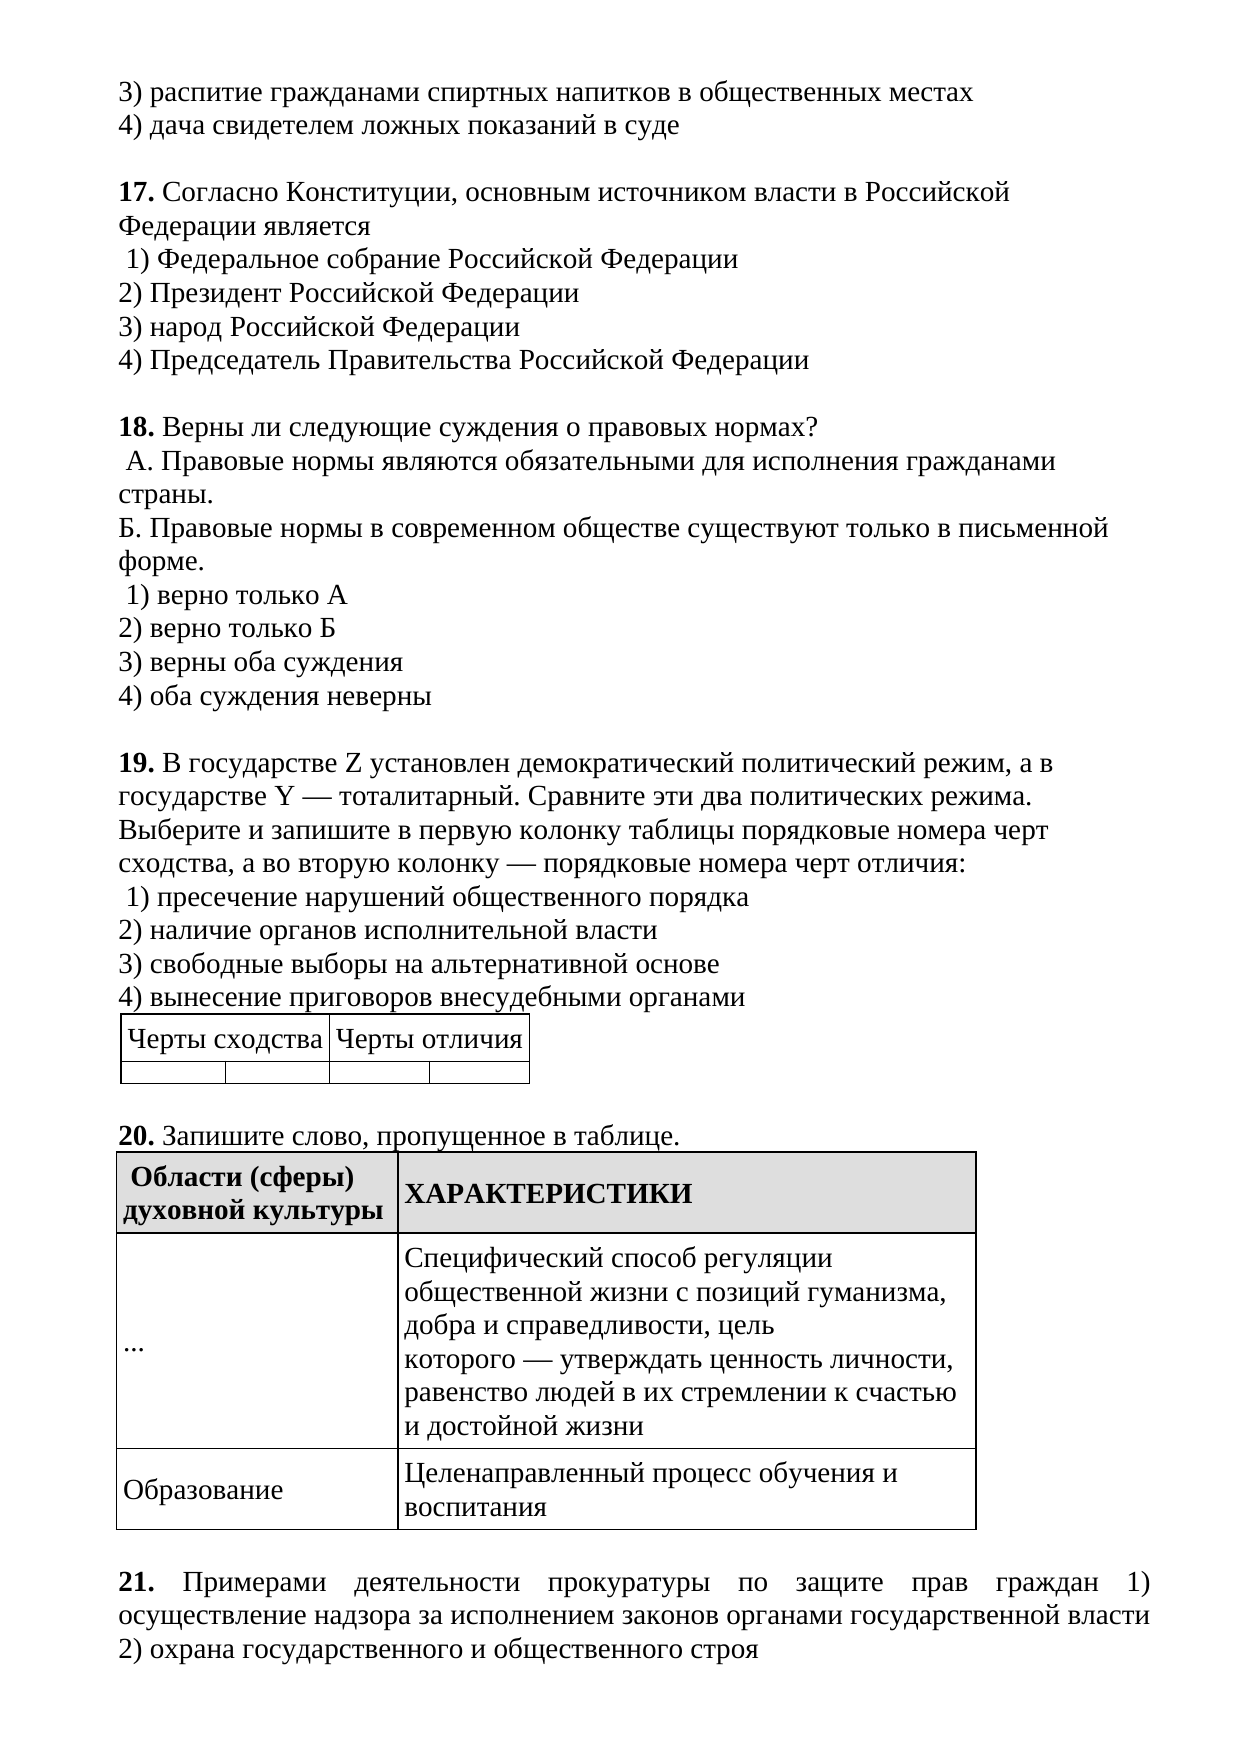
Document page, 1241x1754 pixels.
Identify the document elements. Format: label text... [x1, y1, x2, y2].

table_cell [226, 1062, 329, 1082]
text 1) пресечение нарушений общественного порядка [118, 879, 1152, 912]
table_cell [122, 1062, 225, 1082]
text 19. В государстве Z установлен демократический политический режим, а в государстве Y — тоталитарный. Сравните эти два политических режима. Выберите и запишите в первую колонку таблицы порядковые номера черт сходства, а во вторую колонку — порядковые номера черт отличия: [118, 745, 1152, 879]
table_cell [430, 1062, 529, 1082]
table_header ХАРАКТЕРИСТИКИ [399, 1153, 975, 1232]
text 3) распитие гражданами спиртных напитков в общественных местах [118, 74, 1152, 107]
text 20. Запишите слово, пропущенное в таблице. [118, 1118, 1152, 1151]
text Б. Правовые нормы в современном обществе существуют только в письменной форме. [118, 510, 1152, 577]
text 2) охрана государственного и общественного строя [118, 1631, 1152, 1664]
table_cell Образование [117, 1449, 397, 1529]
text 17. Согласно Конституции, основным источником власти в Российской Федерации является [118, 174, 1152, 242]
text 2) верно только Б [118, 611, 1152, 644]
text 3) народ Российской Федерации [118, 309, 1152, 342]
table_cell Целенаправленный процесс обучения и воспитания [399, 1449, 975, 1529]
table_cell ... [117, 1234, 397, 1448]
table_cell [330, 1062, 429, 1082]
text 21. Примерами деятельности прокуратуры по защите прав граждан 1) осуществление надзора за исполнением законов органами государственной власти [118, 1564, 1152, 1631]
text 1) верно только А [118, 577, 1152, 611]
text 1) Федеральное собрание Российской Федерации [118, 242, 1152, 275]
text А. Правовые нормы являются обязательными для исполнения гражданами страны. [118, 443, 1152, 510]
table_cell Специфический способ регуляции общественной жизни c позиций гуманизма, добра и справедливости, цель которого — утверждать ценность личности, равенство людей в их стремлении к счастью и достойной жизни [399, 1234, 975, 1448]
text 3) свободные выборы на альтернативной основе [118, 946, 1152, 979]
text 4) Председатель Правительства Российской Федерации [118, 342, 1152, 376]
text 18. Верны ли следующие суждения о правовых нормах? [118, 409, 1152, 443]
text 4) вынесение приговоров внесудебными органами [118, 979, 1152, 1013]
text 4) оба суждения неверны [118, 678, 1152, 711]
text 2) Президент Российской Федерации [118, 275, 1152, 309]
text 4) дача свидетелем ложных показаний в суде [118, 107, 1152, 141]
table_header Черты отличия [330, 1015, 529, 1061]
text 2) наличие органов исполнительной власти [118, 912, 1152, 946]
table_header Черты сходства [122, 1015, 329, 1061]
table_header Области (сферы) духовной культуры [117, 1153, 397, 1232]
text 3) верны оба суждения [118, 644, 1152, 678]
